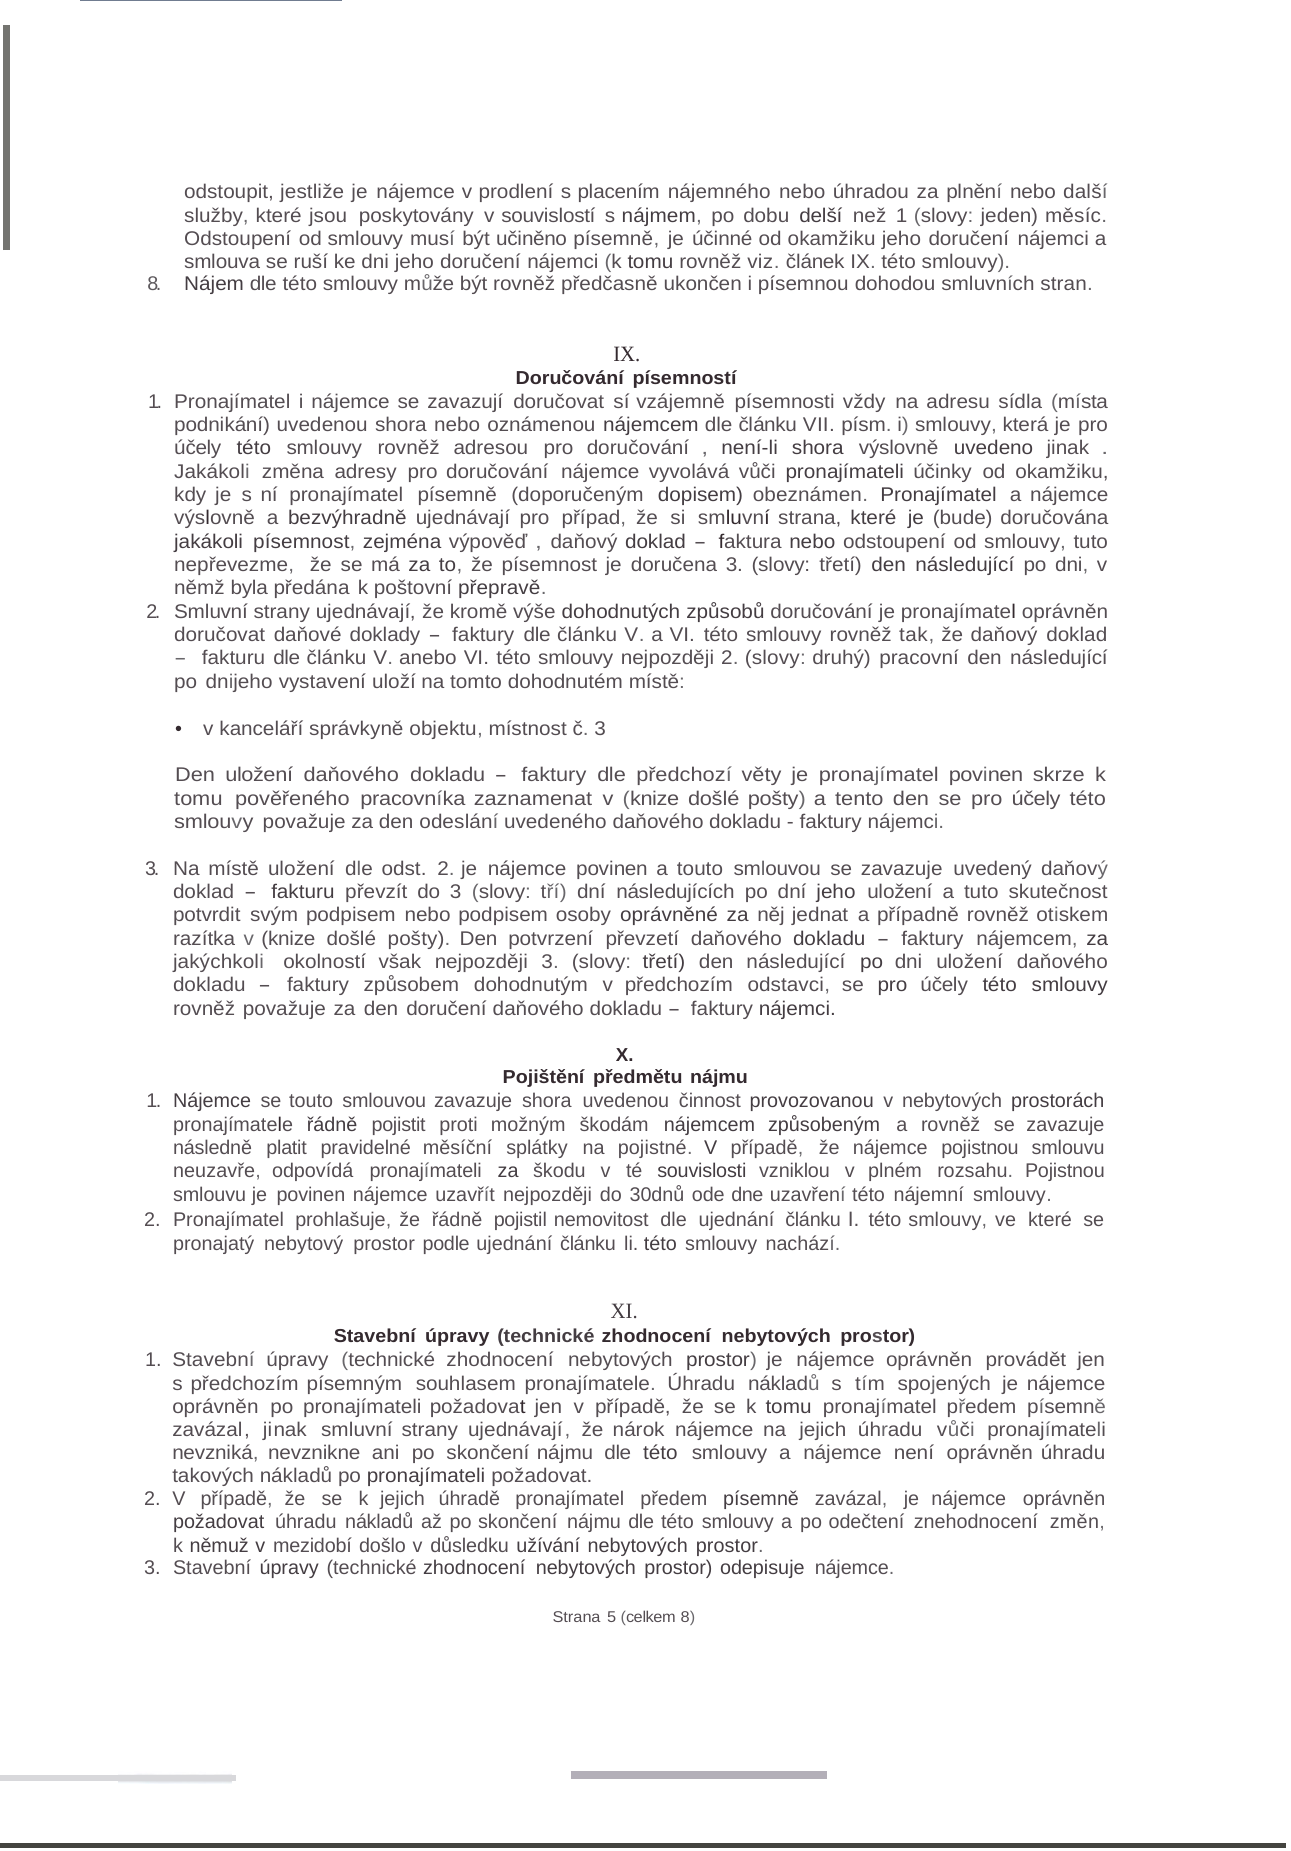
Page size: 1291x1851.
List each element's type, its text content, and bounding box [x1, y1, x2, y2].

text IX. [331, 341, 922, 366]
subtitle XI. [330, 1298, 917, 1323]
list Nájem dle této smlouvy může být rovněž předčasně ukončen i písemnou dohodou smluvních stran. [147, 273, 1291, 295]
text Den uložení daňového dokladu - faktury dle předchozí věty je pronajímatel povinen skrze k tomu pověřeného pracovníka zaznamenat v (knize došlé pošty) a tento den se pro účely této smlouvy považuje za den odeslání uvedeného daňového dokladu - faktury nájemci. [174, 763, 1106, 832]
text Doručování písemností [331, 366, 920, 388]
list V případě, že se k jejich úhradě pronajímatel předem písemně zavázal, je nájemce oprávněn požadovat úhradu nákladů až po skončení nájmu dle této smlouvy a po odečtení znehodnocení změn, k němuž v mezidobí došlo v důsledku užívání nebytových prostor. [144, 1487, 1105, 1556]
list Pronajímatel prohlašuje, že řádně pojistil nemovitost dle ujednání článku I. této smlouvy, ve které se pronajatý nebytový prostor podle ujednání článku li. této smlouvy nachází. [144, 1207, 1105, 1254]
list Stavební úpravy (technické zhodnocení nebytových prostor) je nájemce oprávněn provádět jen s předchozím písemným souhlasem pronajímatele. Úhradu nákladů s tím spojených je nájemce oprávněn po pronajímateli požadovat jen v případě, že se k tomu pronajímatel předem písemně zavázal, jinak smluvní strany ujednávají, že nárok nájemce na jejich úhradu vůči pronajímateli nevzniká, nevznikne ani po skončení nájmu dle této smlouvy a nájemce není oprávněn úhradu takových nákladů po pronajímateli požadovat. [145, 1348, 1106, 1487]
text Pojištění předmětu nájmu [331, 1066, 919, 1088]
list v kanceláří správkyně objektu, místnost č. 3 [175, 717, 1291, 740]
picture [118, 1771, 232, 1775]
list Stavební úpravy (technické zhodnocení nebytových prostor) odepisuje nájemce. [144, 1557, 1291, 1579]
list Pronajímatel i nájemce se zavazují doručovat sí vzájemně písemnosti vždy na adresu sídla (místa podnikání) uvedenou shora nebo oznámenou nájemcem dle článku VII. písm. i) smlouvy, která je pro účely této smlouvy rovněž adresou pro doručování , není-li shora výslovně uvedeno jinak . Jakákoli změna adresy pro doručování nájemce vyvolává vůči pronajímateli účinky od okamžiku, kdy je s ní pronajímatel písemně (doporučeným dopisem) obeznámen. Pronajímatel a nájemce výslovně a bezvýhradně ujednávají pro případ, že si smluvní strana, které je (bude) doručována jakákoli písemnost, zejména výpověď , daňový doklad - faktura nebo odstoupení od smlouvy, tuto nepřevezme, že se má za to, že písemnost je doručena 3. (slovy: třetí) den následující po dni, v němž byla předána k poštovní přepravě. [148, 389, 1109, 599]
text Strana 5 (celkem 8) [330, 1607, 917, 1626]
list Na místě uložení dle odst. 2. je nájemce povinen a touto smlouvou se zavazuje uvedený daňový doklad - fakturu převzít do 3 (slovy: tří) dní následujících po dní jeho uložení a tuto skutečnost potvrdit svým podpisem nebo podpisem osoby oprávněné za něj jednat a případně rovněž otiskem razítka v (knize došlé pošty). Den potvrzení převzetí daňového dokladu - faktury nájemcem, za jakýchkoli okolností však nejpozději 3. (slovy: třetí) den následující po dni uložení daňového dokladu - faktury způsobem dohodnutým v předchozím odstavci, se pro účely této smlouvy rovněž považuje za den doručení daňového dokladu - faktury nájemci. [145, 857, 1108, 1019]
text odstoupit, jestliže je nájemce v prodlení s placením nájemného nebo úhradou za plnění nebo další služby, které jsou poskytovány v souvislostí s nájmem, po dobu delší než 1 (slovy: jeden) měsíc. Odstoupení od smlouvy musí být učiněno písemně, je účinné od okamžiku jeho doručení nájemci a smlouva se ruší ke dni jeho doručení nájemci (k tomu rovněž viz. článek IX. této smlouvy). [184, 180, 1107, 272]
text Stavební úpravy (technické zhodnocení nebytových prostor) [331, 1325, 917, 1347]
text X. [331, 1043, 918, 1065]
list Smluvní strany ujednávají, že kromě výše dohodnutých způsobů doručování je pronajímatel oprávněn doručovat daňové doklady - faktury dle článku V. a VI. této smlouvy rovněž tak, že daňový doklad - fakturu dle článku V. anebo VI. této smlouvy nejpozději 2. (slovy: druhý) pracovní den následující po dnijeho vystavení uloží na tomto dohodnutém místě: [146, 599, 1108, 692]
list Nájemce se touto smlouvou zavazuje shora uvedenou činnost provozovanou v nebytových prostorách pronajímatele řádně pojistit proti možným škodám nájemcem způsobeným a rovněž se zavazuje následně platit pravidelné měsíční splátky na pojistné. V případě, že nájemce pojistnou smlouvu neuzavře, odpovídá pronajímateli za škodu v té souvislosti vzniklou v plném rozsahu. Pojistnou smlouvu je povinen nájemce uzavřít nejpozději do 30dnů ode dne uzavření této nájemní smlouvy. [146, 1089, 1105, 1205]
